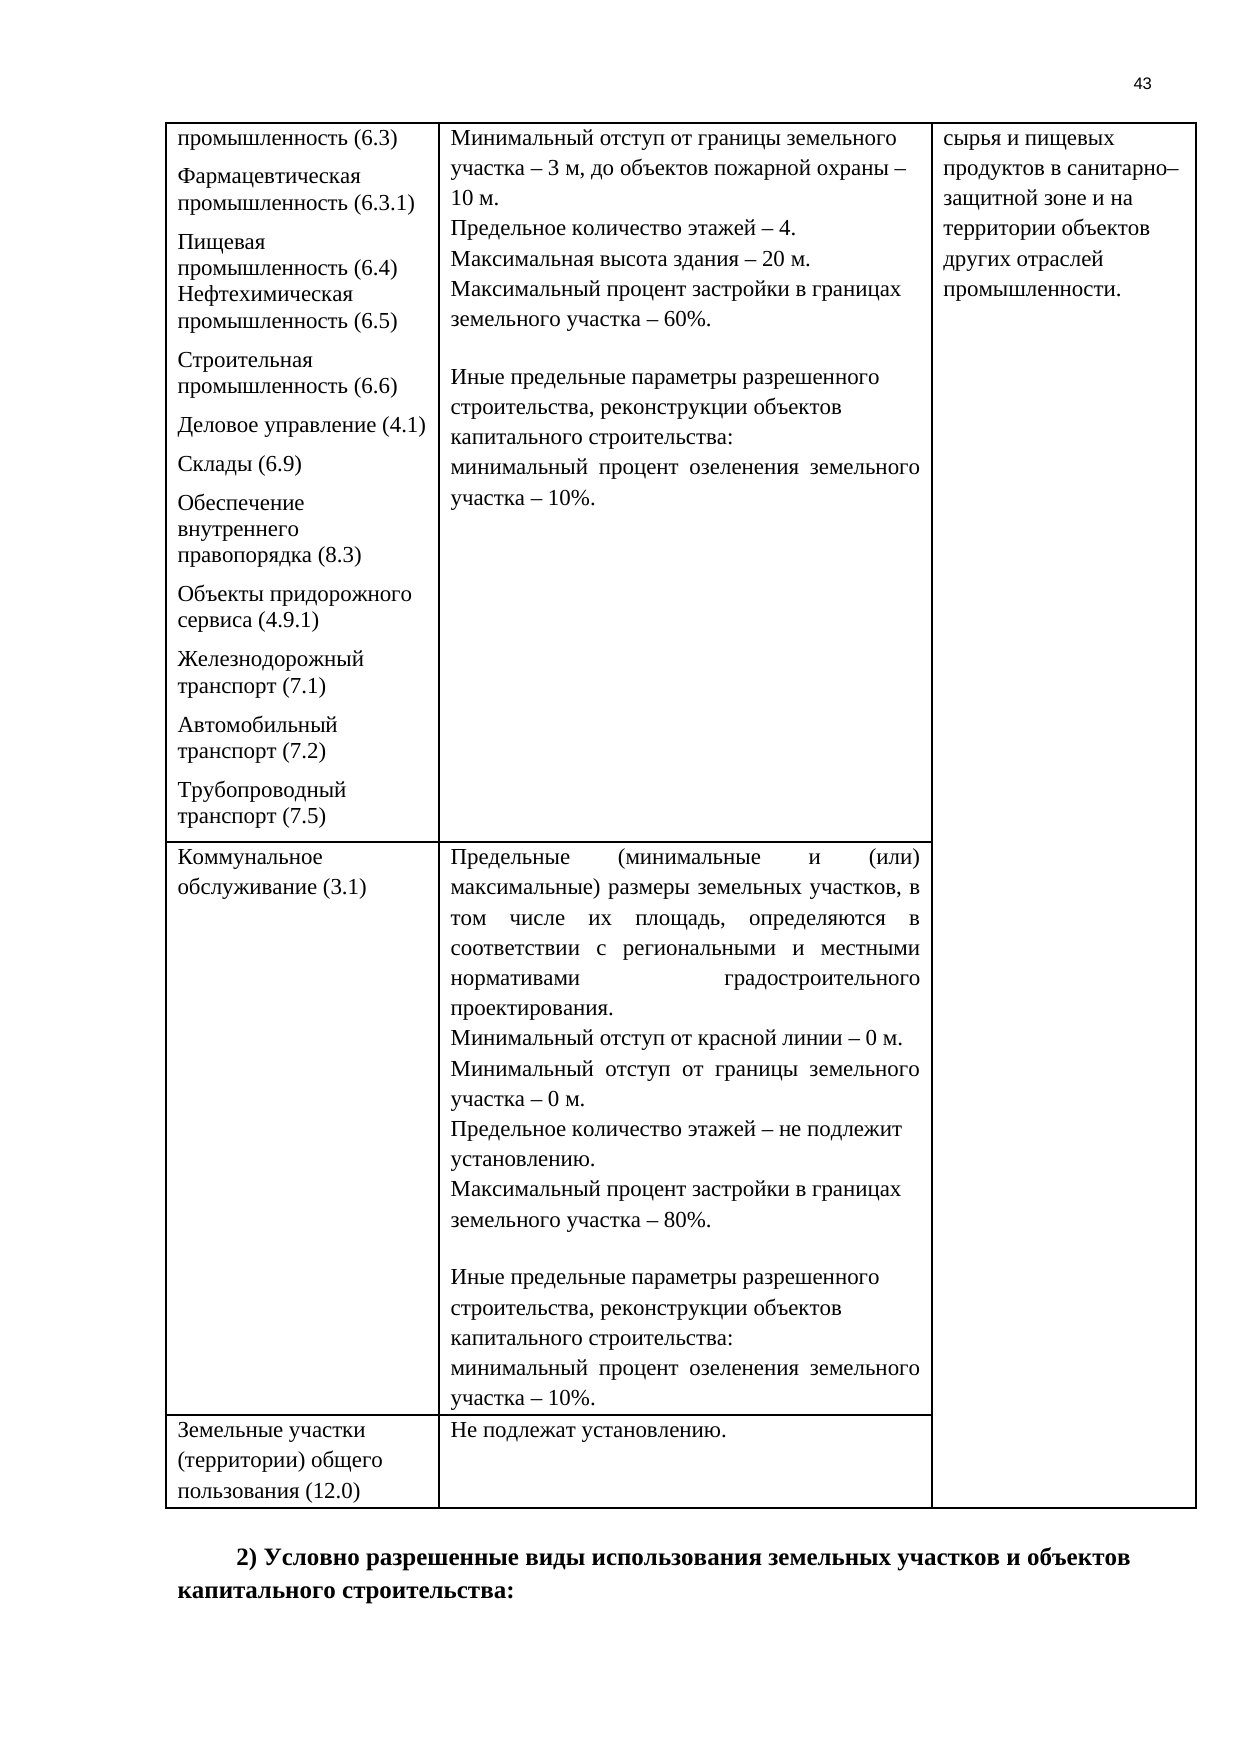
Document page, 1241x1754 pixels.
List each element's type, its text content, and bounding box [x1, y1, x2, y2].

table_cell Предельные (минимальные и (или) максимальные) размеры земельных участков, в том числе их площадь, определяются в соответствии с региональными и местными нормативами градостроительного проектирования. Минимальный отступ от красной линии – 0 м. Минимальный отступ от границы земельного участка – 0 м. Предельное количество этажей – не подлежит установлению. Максимальный процент застройки в границах земельного участка – 80%. Иные предельные параметры разрешенного строительства, реконструкции объектов капитального строительства: минимальный процент озеленения земельного участка – 10%. [440, 843, 931, 1414]
table_cell Коммунальное обслуживание (3.1) [167, 843, 438, 1414]
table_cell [167, 124, 438, 841]
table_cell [440, 124, 931, 841]
text 2) Условно разрешенные виды использования земельных участков и объектов капитального строительства: [177, 1542, 1152, 1604]
table_cell Не подлежат установлению. [440, 1416, 931, 1507]
table_cell Земельные участки (территории) общего пользования (12.0) [167, 1416, 438, 1507]
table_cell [933, 124, 1195, 1507]
